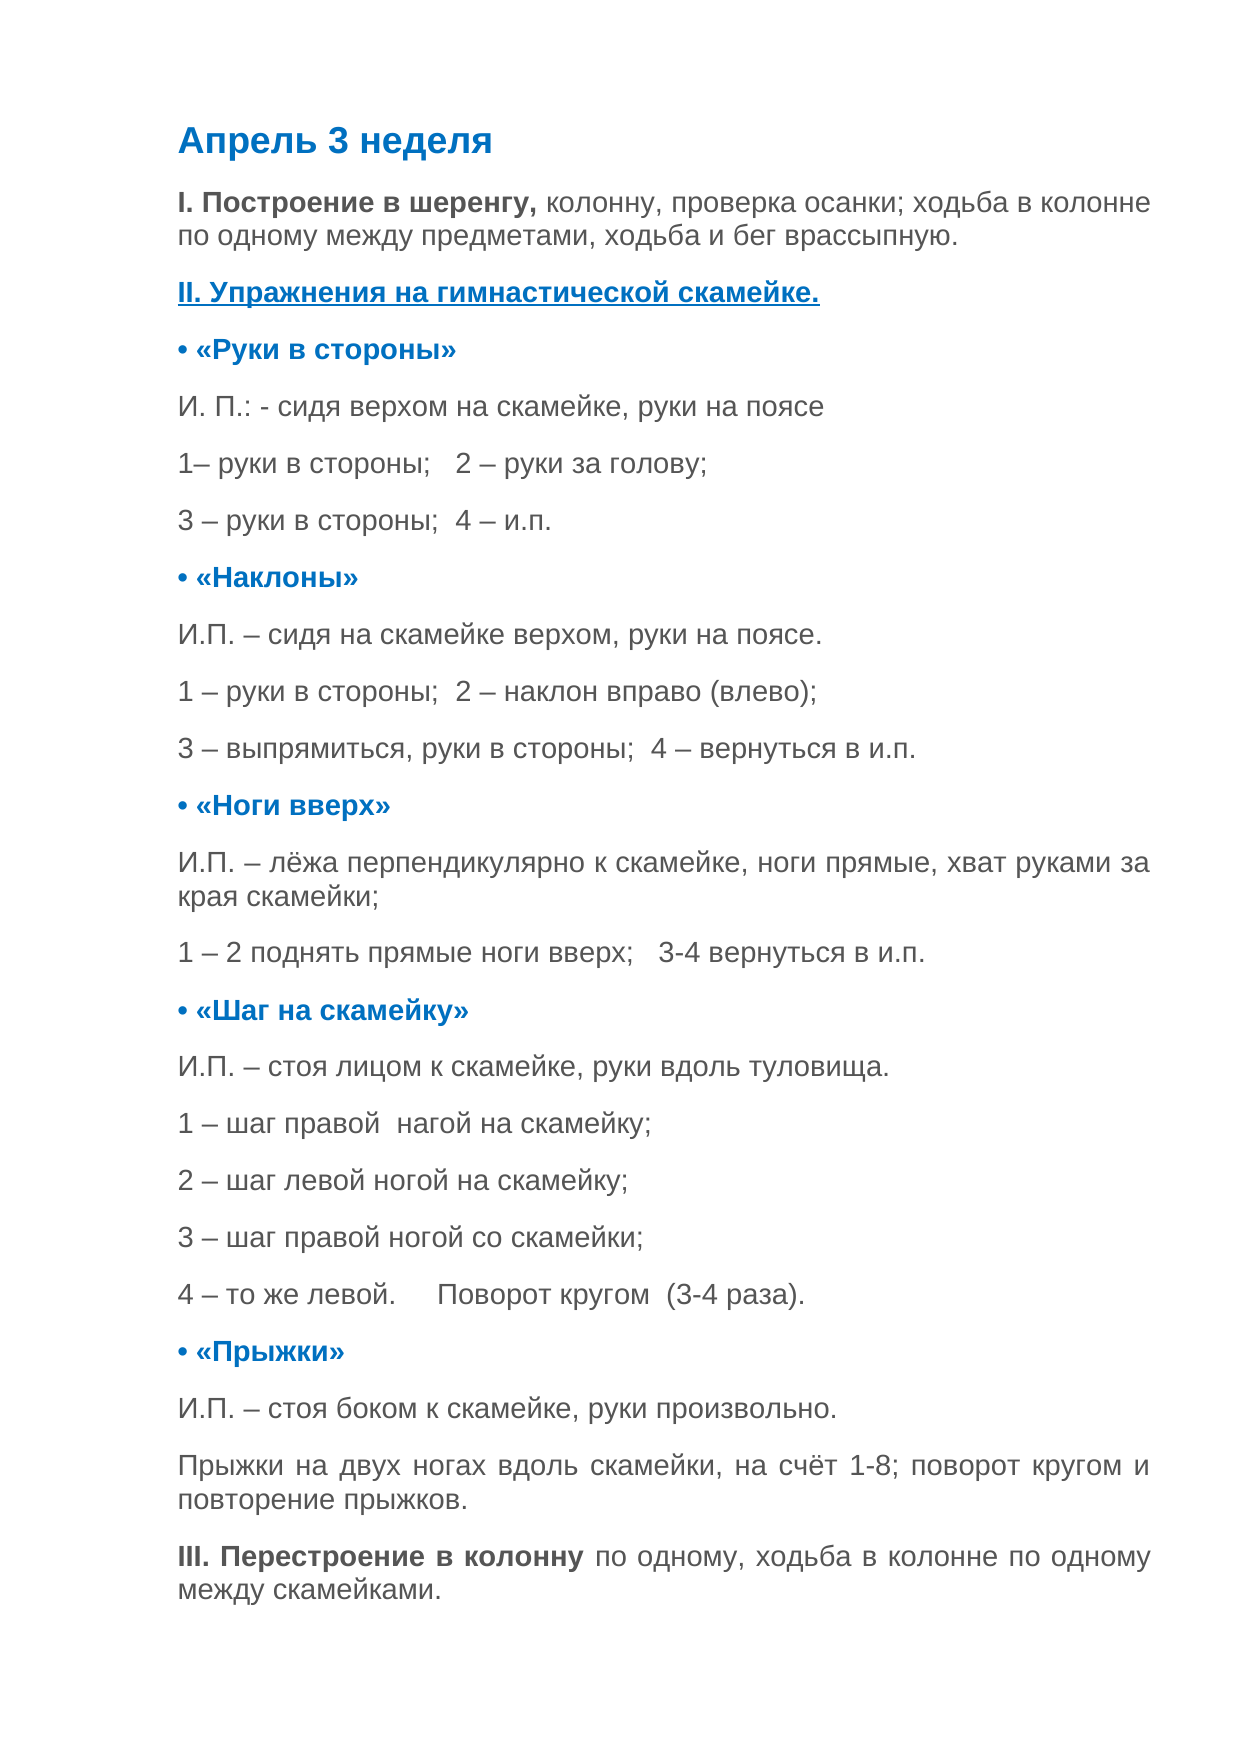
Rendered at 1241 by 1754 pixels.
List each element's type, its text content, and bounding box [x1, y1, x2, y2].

text 1 – шаг правой нагой на скамейку; [177, 1106, 1152, 1140]
text • «Шаг на скамейку» [177, 992, 1152, 1026]
text II. Упражнения на гимнастической скамейке. [177, 275, 1152, 309]
text 2 – шаг левой ногой на скамейку; [177, 1163, 1152, 1197]
text Апрель 3 неделя [177, 118, 1152, 161]
text • «Наклоны» [177, 560, 1152, 594]
text И.П. – сидя на скамейке верхом, руки на поясе. [177, 617, 1152, 651]
text • «Прыжки» [177, 1334, 1152, 1368]
text 3 – руки в стороны; 4 – и.п. [177, 503, 1152, 537]
text III. Перестроение в колонну по одному, ходьба в колонне по одному между скамейками. [177, 1539, 1152, 1606]
text И.П. – лёжа перпендикулярно к скамейке, ноги прямые, хват руками за края скамейки; [177, 845, 1152, 912]
text • «Руки в стороны» [177, 332, 1152, 366]
text 3 – шаг правой ногой со скамейки; [177, 1220, 1152, 1254]
text 1 – руки в стороны; 2 – наклон вправо (влево); [177, 674, 1152, 708]
text Прыжки на двух ногах вдоль скамейки, на счёт 1-8; поворот кругом и повторение прыжков. [177, 1448, 1152, 1515]
text 4 – то же левой. Поворот кругом (3-4 раза). [177, 1277, 1152, 1311]
text 1 – 2 поднять прямые ноги вверх; 3-4 вернуться в и.п. [177, 936, 1152, 969]
text • «Ноги вверх» [177, 788, 1152, 822]
text I. Построение в шеренгу, колонну, проверка осанки; ходьба в колонне по одному между предметами, ходьба и бег врассыпную. [177, 185, 1152, 252]
text 1– руки в стороны; 2 – руки за голову; [177, 446, 1152, 480]
text И.П. – стоя лицом к скамейке, руки вдоль туловища. [177, 1049, 1152, 1083]
text 3 – выпрямиться, руки в стороны; 4 – вернуться в и.п. [177, 731, 1152, 764]
text И.П. – стоя боком к скамейке, руки произвольно. [177, 1391, 1152, 1425]
text И. П.: - сидя верхом на скамейке, руки на поясе [177, 389, 1152, 423]
